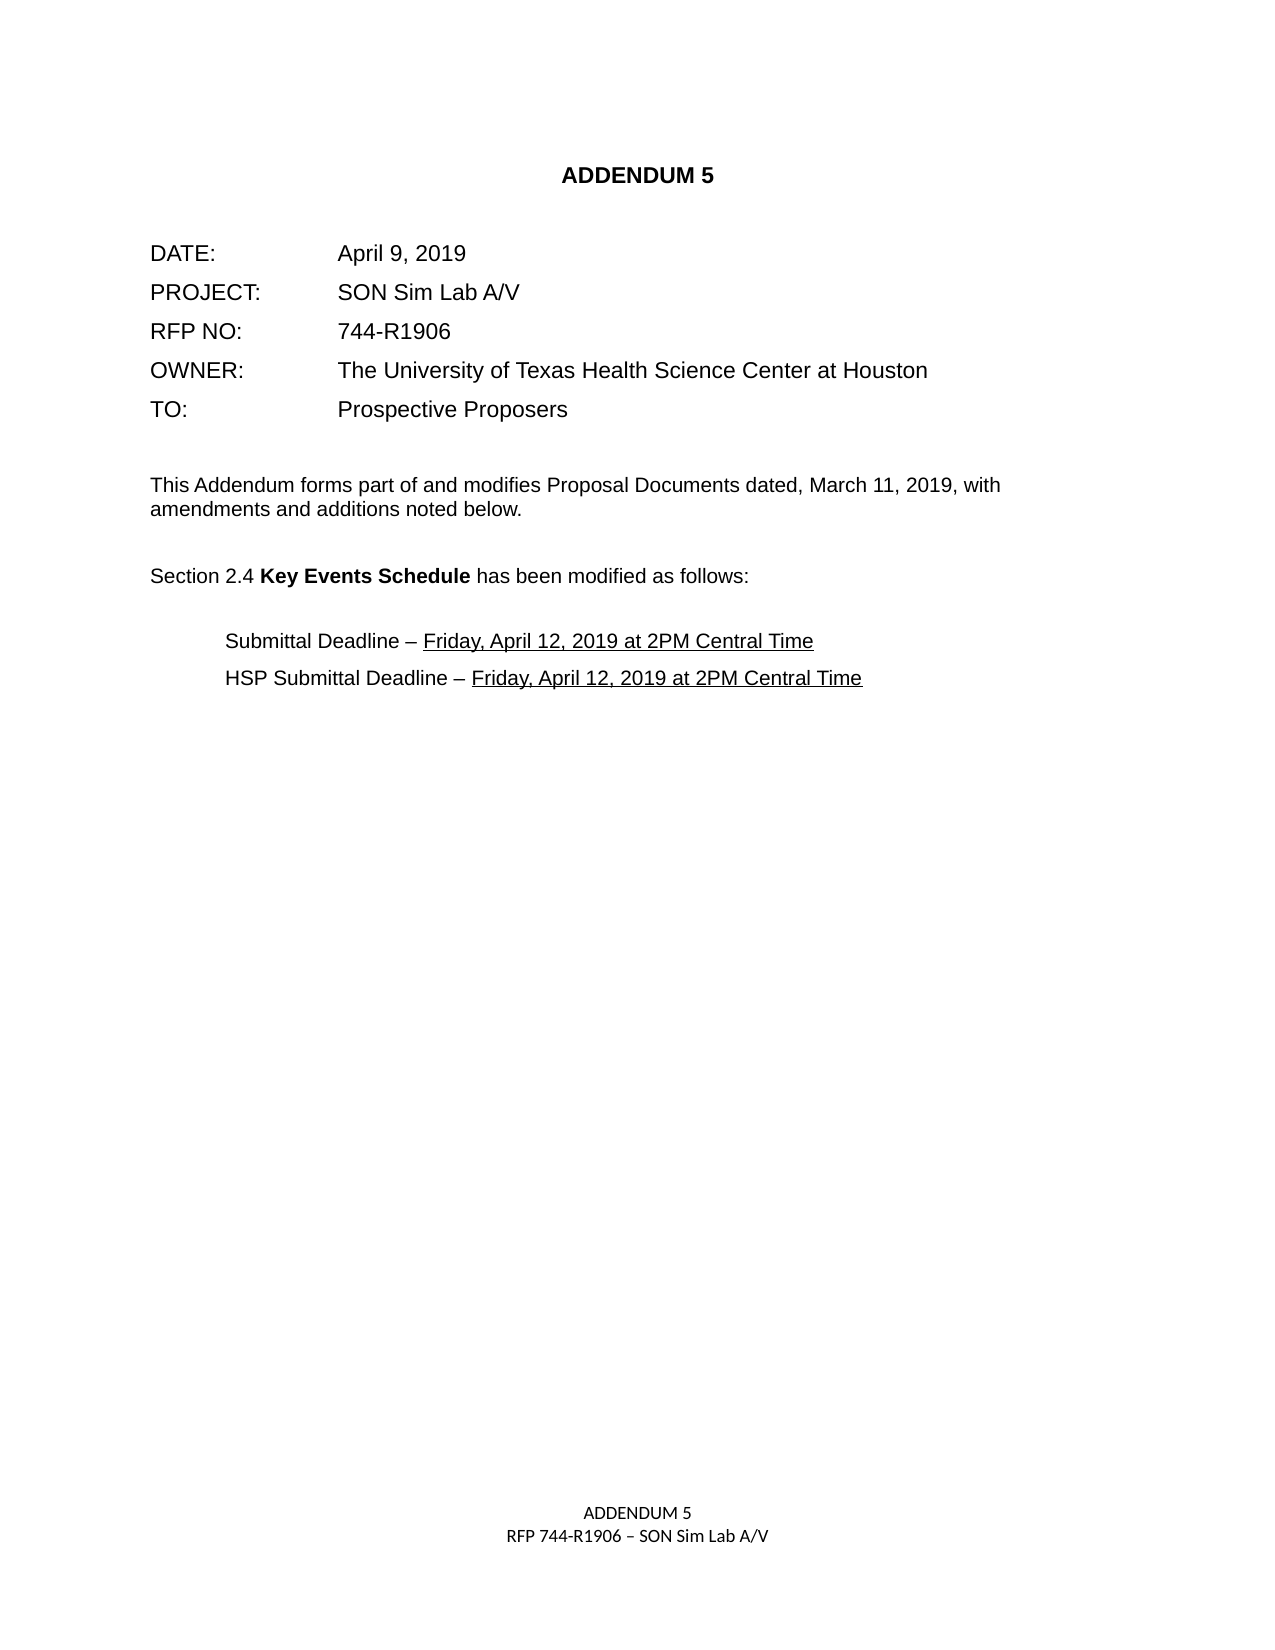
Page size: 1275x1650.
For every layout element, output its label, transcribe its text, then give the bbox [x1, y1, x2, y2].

text RFP NO: 744-R1906 [150, 318, 1125, 344]
text DATE: April 9, 2019 [150, 240, 1125, 267]
text Section 2.4 Key Events Schedule has been modified as follows: [150, 564, 1125, 616]
text TO: Prospective Proposers [150, 396, 1125, 422]
text Submittal Deadline – Friday, April 12, 2019 at 2PM Central Time [150, 629, 1125, 653]
text HSP Submittal Deadline – Friday, April 12, 2019 at 2PM Central Time [150, 665, 1125, 689]
text OWNER: The University of Texas Health Science Center at Houston [150, 357, 1125, 383]
text ADDENDUM 5 [150, 162, 1125, 189]
text This Addendum forms part of and modifies Proposal Documents dated, March 11, 2019, with amendments and additions noted below. [150, 473, 1125, 521]
text PROJECT: SON Sim Lab A/V [150, 279, 1125, 305]
